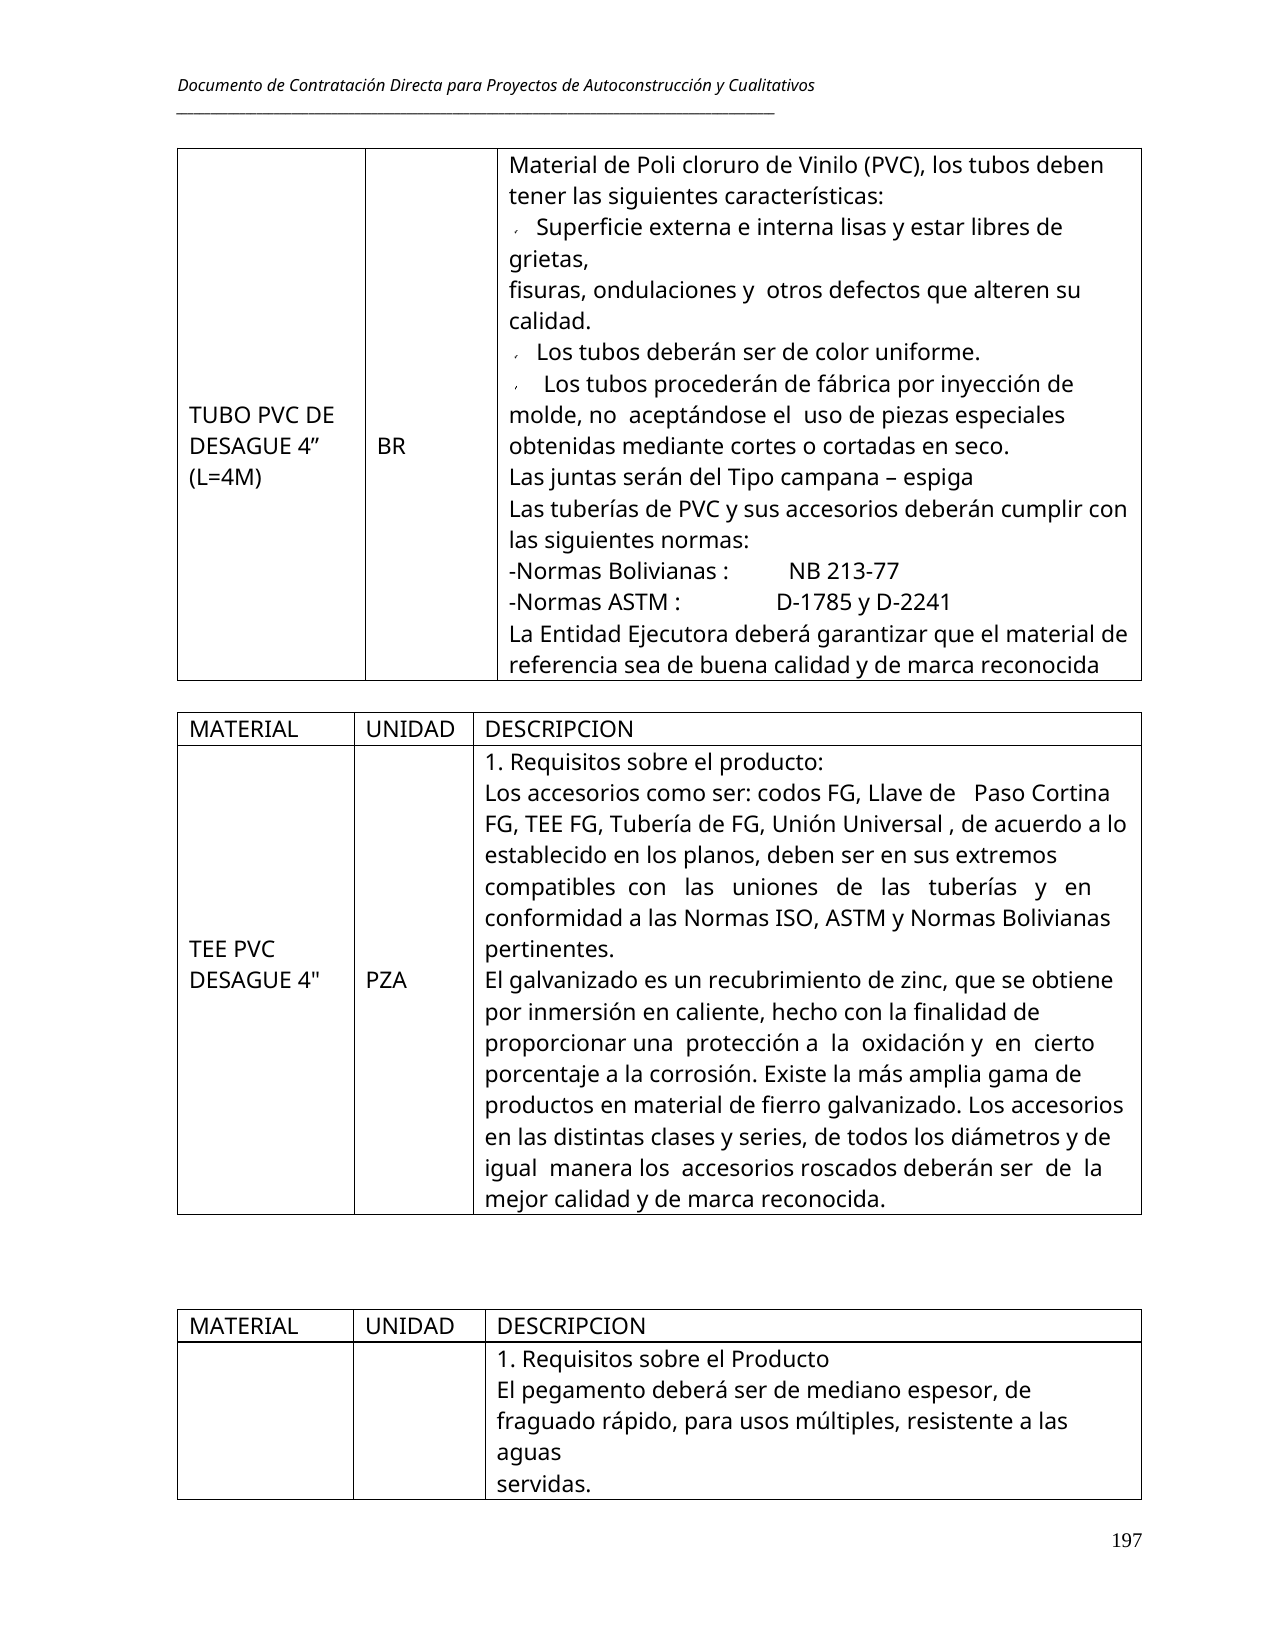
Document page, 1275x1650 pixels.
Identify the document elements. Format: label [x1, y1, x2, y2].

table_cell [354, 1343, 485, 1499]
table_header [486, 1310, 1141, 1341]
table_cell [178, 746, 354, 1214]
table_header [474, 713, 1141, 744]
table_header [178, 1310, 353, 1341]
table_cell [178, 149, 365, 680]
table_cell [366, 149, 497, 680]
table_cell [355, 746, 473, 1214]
picture [508, 340, 537, 361]
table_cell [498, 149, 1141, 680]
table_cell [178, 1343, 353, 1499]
picture [508, 215, 537, 236]
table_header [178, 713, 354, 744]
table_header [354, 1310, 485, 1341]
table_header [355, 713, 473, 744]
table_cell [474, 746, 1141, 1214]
picture [508, 371, 544, 392]
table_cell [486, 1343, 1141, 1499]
